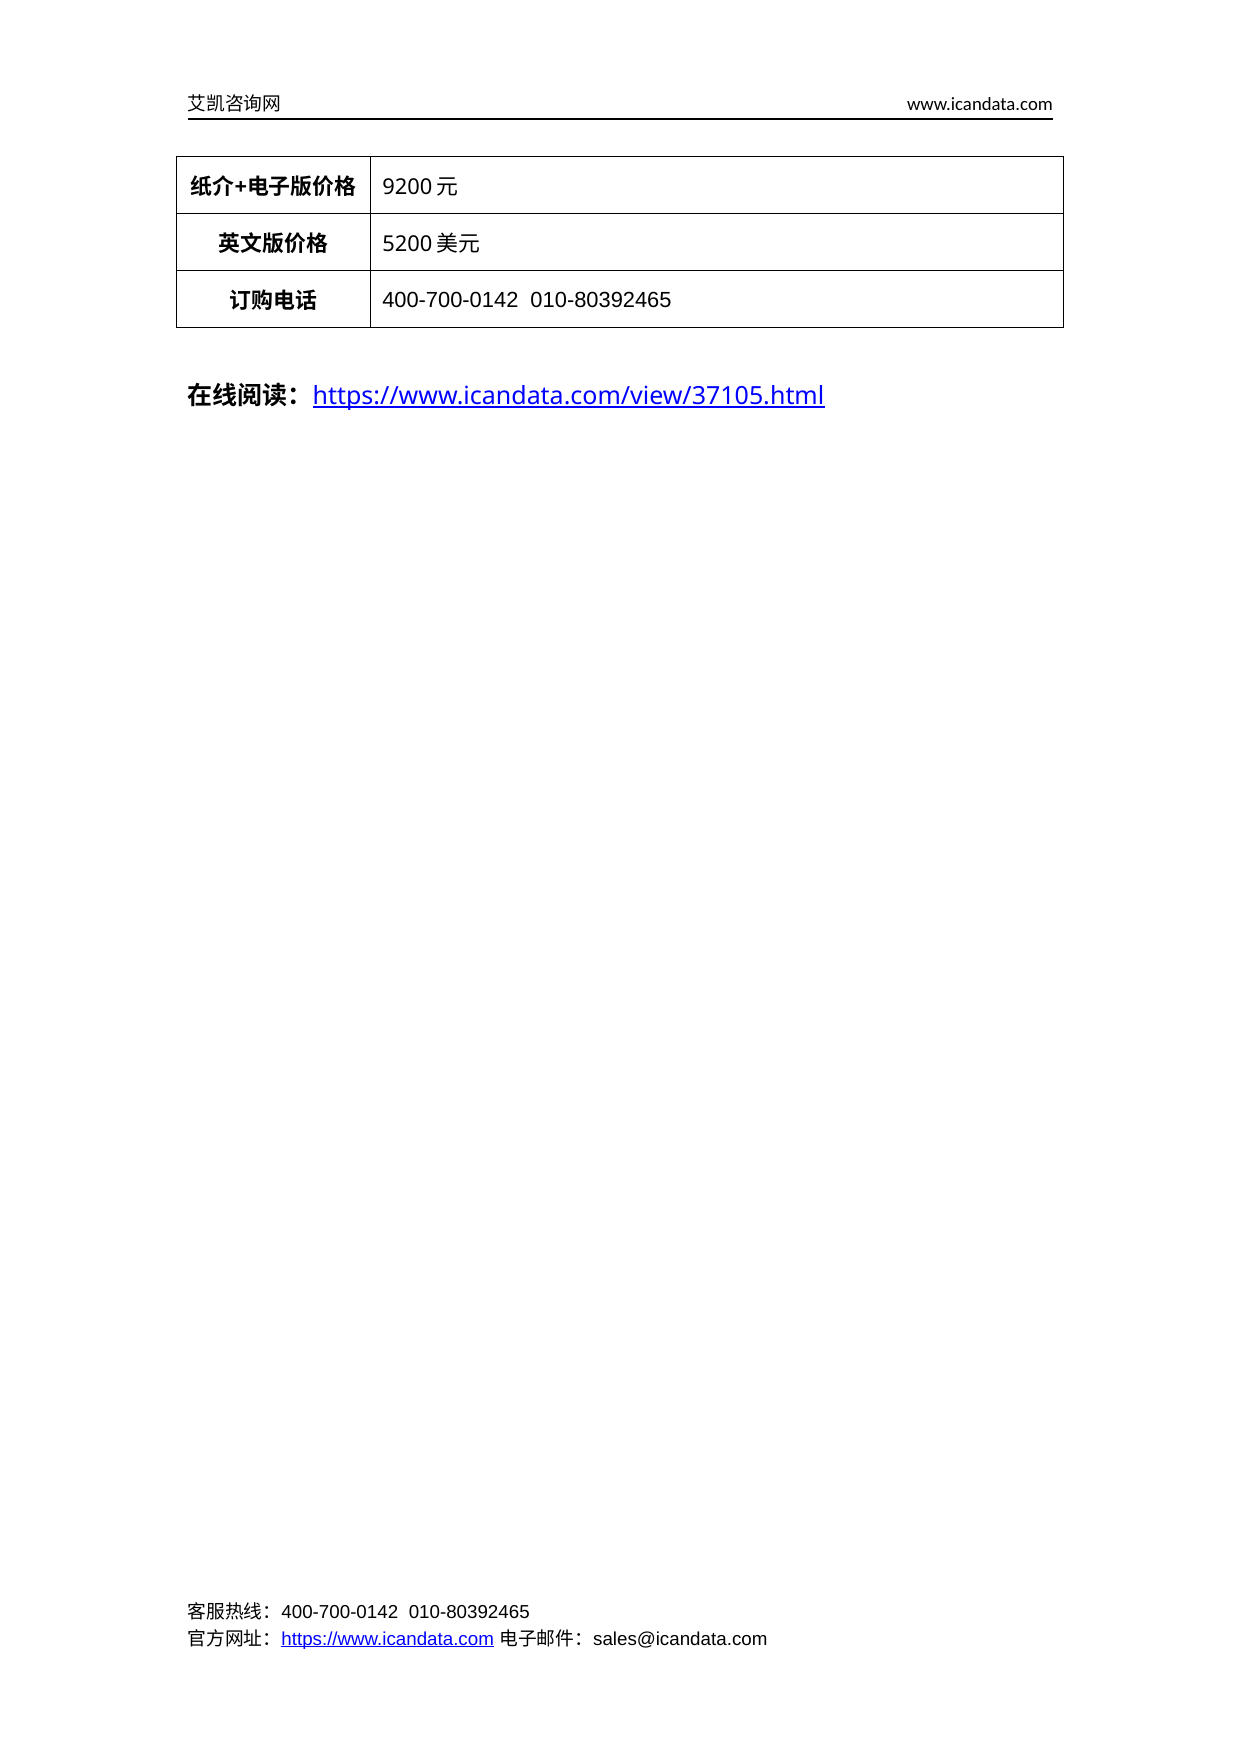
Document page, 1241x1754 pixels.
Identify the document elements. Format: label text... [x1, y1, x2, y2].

table_cell 英文版价格 [177, 214, 370, 270]
table_cell 400-700-0142 010-80392465 [371, 271, 1063, 327]
table_cell 纸介+电子版价格 [177, 157, 370, 213]
table_cell 订购电话 [177, 271, 370, 327]
text 在线阅读：https://www.icandata.com/view/37105.html [187, 361, 1053, 426]
table_cell 5200美元 [371, 214, 1063, 270]
table_cell 9200元 [371, 157, 1063, 213]
